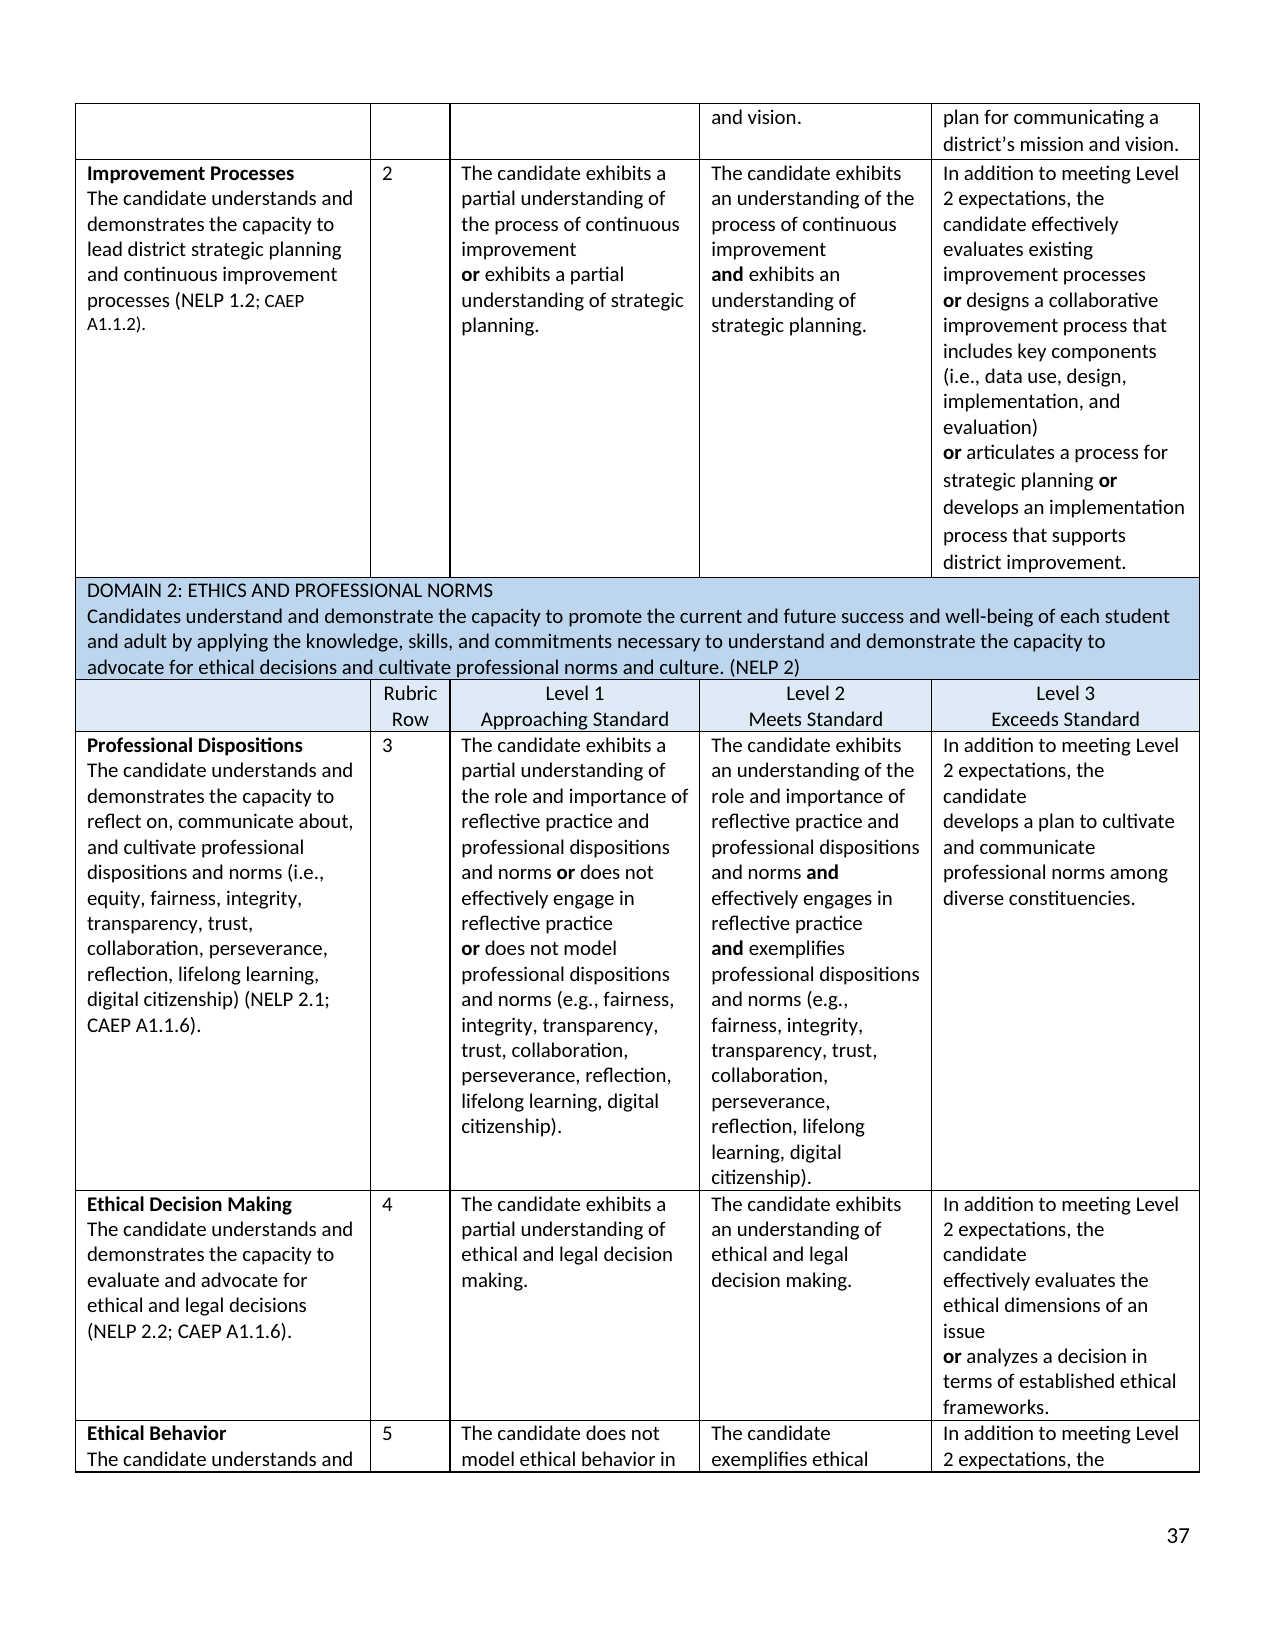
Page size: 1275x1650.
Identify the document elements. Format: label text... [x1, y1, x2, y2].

table_cell 1 [371, 104, 449, 159]
table_cell 4 [371, 1191, 449, 1419]
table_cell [932, 104, 1199, 159]
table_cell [700, 1421, 931, 1471]
table_cell Level 1 Approaching Standard [451, 680, 699, 731]
table_cell Level 3 Exceeds Standard [932, 680, 1199, 731]
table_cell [76, 1421, 370, 1471]
table_cell The candidate exhibits an understanding of the role and importance of reflective practice and professional dispositions and norms and effectively engages in reflective practice and exemplifies professional dispositions and norms (e.g., fairness, integrity, transparency, trust, collaboration, perseverance, reflection, lifelong learning, digital citizenship). [700, 732, 931, 1190]
table_cell Ethical Decision Making The candidate understands and demonstrates the capacity to evaluate and advocate for ethical and legal decisions (NELP 2.2; CAEP A1.1.6). [76, 1191, 370, 1419]
table_cell The candidate exhibits a partial understanding of ethical and legal decision making. [451, 1191, 699, 1419]
table_cell The candidate exhibits an understanding of the process of continuous improvement and exhibits an understanding of strategic planning. [700, 160, 931, 577]
table_cell 3 [371, 732, 449, 1190]
table_cell [76, 680, 370, 731]
table_cell Professional Dispositions The candidate understands and demonstrates the capacity to reflect on, communicate about, and cultivate professional dispositions and norms (i.e., equity, fairness, integrity, transparency, trust, collaboration, perseverance, reflection, lifelong learning, digital citizenship) (NELP 2.1; CAEP A1.1.6). [76, 732, 370, 1190]
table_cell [451, 1421, 699, 1471]
table_cell In addition to meeting Level 2 expectations, the candidate effectively evaluates the ethical dimensions of an issue or analyzes a decision in terms of established ethical frameworks. [932, 1191, 1199, 1419]
table_cell Improvement Processes The candidate understands and demonstrates the capacity to lead district strategic planning and continuous improvement processes (NELP 1.2; CAEP A1.1.2). [76, 160, 370, 577]
table_cell The candidate exhibits an understanding of ethical and legal decision making. [700, 1191, 931, 1419]
table_cell The candidate exhibits a partial understanding of the process of continuous improvement or exhibits a partial understanding of strategic planning. [451, 160, 699, 577]
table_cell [76, 104, 370, 159]
table_cell 5 [371, 1421, 449, 1471]
table_cell 2 [371, 160, 449, 577]
table_cell In addition to meeting Level 2 expectations, the candidate effectively evaluates existing improvement processes or designs a collaborative improvement process that includes key components (i.e., data use, design, implementation, and evaluation) or articulates a process for strategic planning or develops an implementation process that supports district improvement. [932, 160, 1199, 577]
table_cell Level 2 Meets Standard [700, 680, 931, 731]
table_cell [700, 104, 931, 159]
table_cell In addition to meeting Level 2 expectations, the candidate develops a plan to cultivate and communicate professional norms among diverse constituencies. [932, 732, 1199, 1190]
table_cell The candidate exhibits a partial understanding of the role and importance of reflective practice and professional dispositions and norms or does not effectively engage in reflective practice or does not model professional dispositions and norms (e.g., fairness, integrity, transparency, trust, collaboration, perseverance, reflection, lifelong learning, digital citizenship). [451, 732, 699, 1190]
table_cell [932, 1421, 1199, 1471]
table_cell Rubric Row [371, 680, 449, 731]
table_cell Domain 2: Ethics and Professional Norms Candidates understand and demonstrate the capacity to promote the current and future success and well-being of each student and adult by applying the knowledge, skills, and commitments necessary to understand and demonstrate the capacity to advocate for ethical decisions and cultivate professional norms and culture. (NELP 2) [76, 578, 1199, 679]
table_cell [451, 104, 699, 159]
